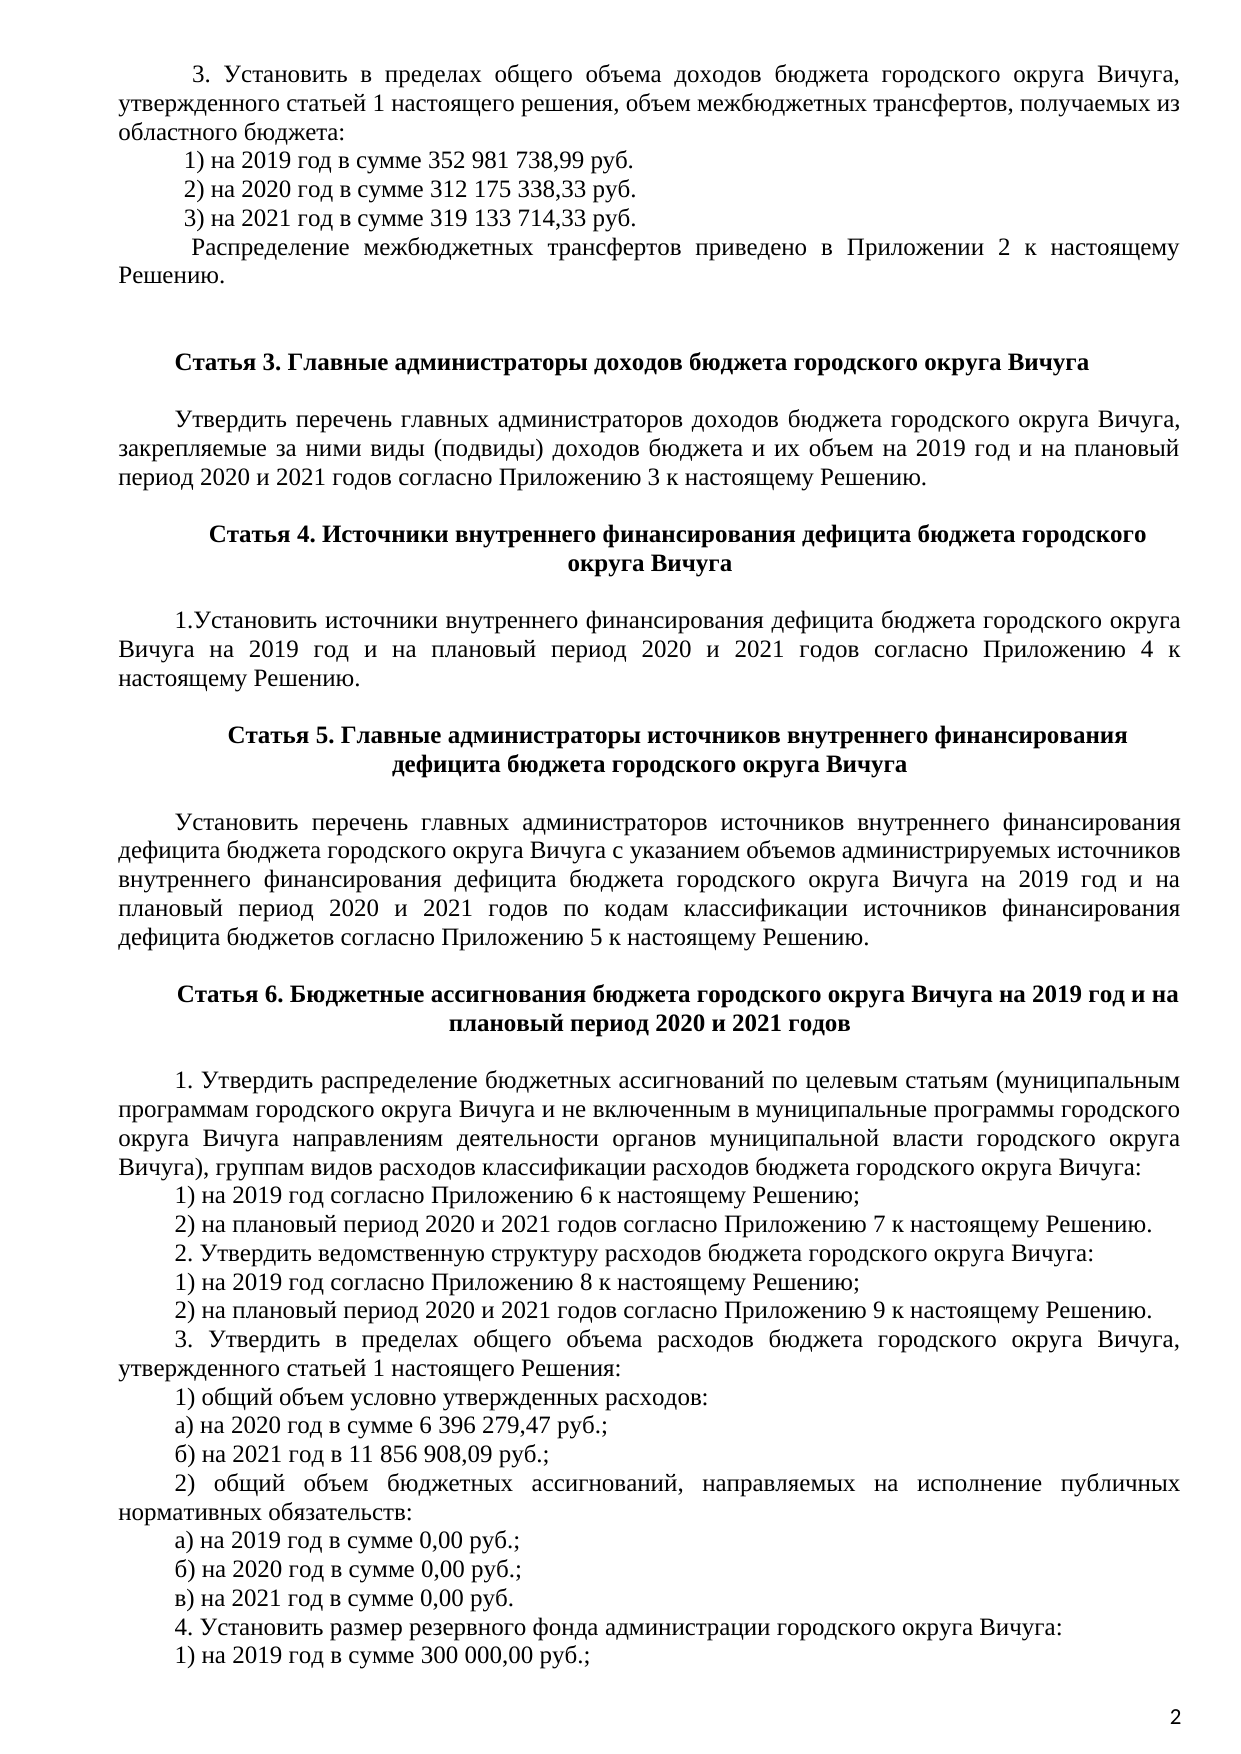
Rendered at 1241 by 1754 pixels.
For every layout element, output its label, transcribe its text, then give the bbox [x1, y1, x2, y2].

text Утвердить перечень главных администраторов доходов бюджета городского округа Вичуга, закрепляемые за ними виды (подвиды) доходов бюджета и их объем на 2019 год и на плановый период 2020 и 2021 годов согласно Приложению 3 к настоящему Решению. [118, 404, 1181, 490]
text 2) на 2020 год в сумме 312 175 338,33 руб. [118, 174, 1181, 203]
text 1) на 2019 год согласно Приложению 8 к настоящему Решению; [118, 1267, 1181, 1295]
text 3. Утвердить в пределах общего объема расходов бюджета городского округа Вичуга, утвержденного статьей 1 настоящего Решения: [118, 1324, 1181, 1382]
text 2) общий объем бюджетных ассигнований, направляемых на исполнение публичных нормативных обязательств: [118, 1468, 1181, 1525]
text 1) на 2019 год в сумме 352 981 738,99 руб. [118, 145, 1181, 174]
text Распределение межбюджетных трансфертов приведено в Приложении 2 к настоящему Решению. [118, 232, 1181, 289]
text 3. Установить в пределах общего объема доходов бюджета городского округа Вичуга, утвержденного статьей 1 настоящего решения, объем межбюджетных трансфертов, получаемых из областного бюджета: [118, 59, 1181, 145]
text 4. Установить размер резервного фонда администрации городского округа Вичуга: [118, 1612, 1181, 1640]
text 1.Установить источники внутреннего финансирования дефицита бюджета городского округа Вичуга на 2019 год и на плановый период 2020 и 2021 годов согласно Приложению 4 к настоящему Решению. [118, 605, 1181, 692]
text 1. Утвердить распределение бюджетных ассигнований по целевым статьям (муниципальным программам городского округа Вичуга и не включенным в муниципальные программы городского округа Вичуга направлениям деятельности органов муниципальной власти городского округа Вичуга), группам видов расходов классификации расходов бюджета городского округа Вичуга: [118, 1065, 1181, 1180]
text Статья 6. Бюджетные ассигнования бюджета городского округа Вичуга на 2019 год и на плановый период 2020 и 2021 годов [118, 979, 1181, 1037]
text б) на 2020 год в сумме 0,00 руб.; [118, 1554, 1181, 1583]
text б) на 2021 год в 11 856 908,09 руб.; [118, 1439, 1181, 1468]
text 3) на 2021 год в сумме 319 133 714,33 руб. [118, 203, 1181, 232]
text 1) общий объем условно утвержденных расходов: [118, 1382, 1181, 1410]
text 2) на плановый период 2020 и 2021 годов согласно Приложению 7 к настоящему Решению. [118, 1209, 1181, 1238]
text 1) на 2019 год в сумме 300 000,00 руб.; [118, 1640, 1181, 1669]
text Статья 4. Источники внутреннего финансирования дефицита бюджета городского округа Вичуга [118, 519, 1181, 577]
text 2. Утвердить ведомственную структуру расходов бюджета городского округа Вичуга: [118, 1238, 1181, 1267]
text а) на 2019 год в сумме 0,00 руб.; [118, 1525, 1181, 1554]
text Статья 3. Главные администраторы доходов бюджета городского округа Вичуга [118, 347, 1181, 375]
text Статья 5. Главные администраторы источников внутреннего финансирования дефицита бюджета городского округа Вичуга [118, 720, 1181, 778]
text 1) на 2019 год согласно Приложению 6 к настоящему Решению; [118, 1180, 1181, 1209]
text Установить перечень главных администраторов источников внутреннего финансирования дефицита бюджета городского округа Вичуга с указанием объемов администрируемых источников внутреннего финансирования дефицита бюджета городского округа Вичуга на 2019 год и на плановый период 2020 и 2021 годов по кодам классификации источников финансирования дефицита бюджетов согласно Приложению 5 к настоящему Решению. [118, 807, 1181, 950]
text а) на 2020 год в сумме 6 396 279,47 руб.; [118, 1410, 1181, 1439]
text 2) на плановый период 2020 и 2021 годов согласно Приложению 9 к настоящему Решению. [118, 1295, 1181, 1324]
text в) на 2021 год в сумме 0,00 руб. [118, 1583, 1181, 1612]
